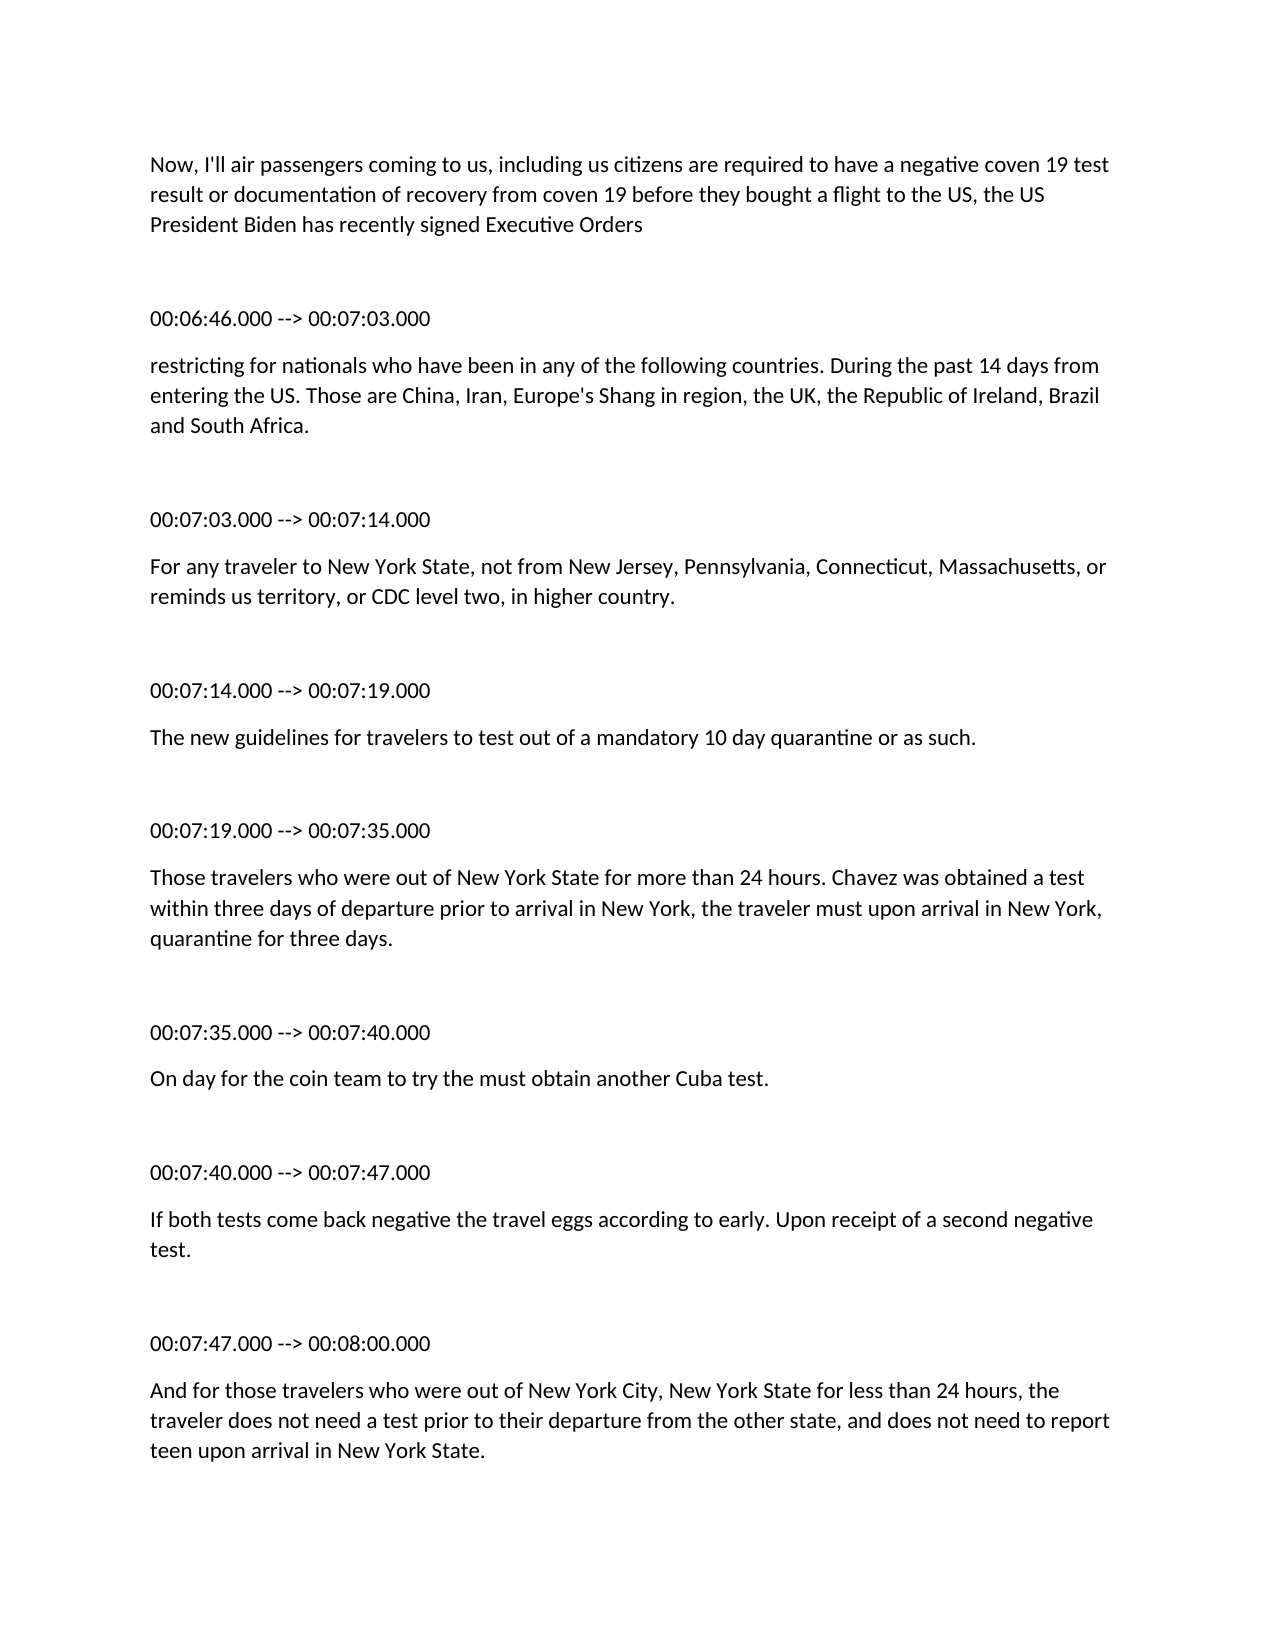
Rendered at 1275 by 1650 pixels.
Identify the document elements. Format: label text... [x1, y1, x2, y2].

text 00:07:14.000 --> 00:07:19.000 [150, 676, 1125, 704]
text If both tests come back negative the travel eggs according to early. Upon receipt of a second negative test. [150, 1205, 1125, 1263]
text 00:07:47.000 --> 00:08:00.000 [150, 1329, 1125, 1357]
text 00:07:40.000 --> 00:07:47.000 [150, 1158, 1125, 1186]
text The new guidelines for travelers to test out of a mandatory 10 day quarantine or as such. [150, 723, 1125, 751]
text 00:06:46.000 --> 00:07:03.000 [150, 304, 1125, 332]
text 00:07:35.000 --> 00:07:40.000 [150, 1018, 1125, 1046]
text Now, I'll air passengers coming to us, including us citizens are required to have a negative coven 19 test result or documentation of recovery from coven 19 before they bought a flight to the US, the US President Biden has recently signed Executive Orders [150, 150, 1125, 238]
text On day for the coin team to try the must obtain another Cuba test. [150, 1064, 1125, 1093]
text Those travelers who were out of New York State for more than 24 hours. Chavez was obtained a test within three days of departure prior to arrival in New York, the traveler must upon arrival in New York, quarantine for three days. [150, 863, 1125, 952]
text For any traveler to New York State, not from New Jersey, Pennsylvania, Connecticut, Massachusetts, or reminds us territory, or CDC level two, in higher country. [150, 552, 1125, 610]
text 00:07:03.000 --> 00:07:14.000 [150, 505, 1125, 533]
text restricting for nationals who have been in any of the following countries. During the past 14 days from entering the US. Those are China, Iran, Europe's Shang in region, the UK, the Republic of Ireland, Brazil and South Africa. [150, 351, 1125, 439]
text 00:07:19.000 --> 00:07:35.000 [150, 817, 1125, 845]
text And for those travelers who were out of New York City, New York State for less than 24 hours, the traveler does not need a test prior to their departure from the other state, and does not need to report teen upon arrival in New York State. [150, 1376, 1125, 1464]
